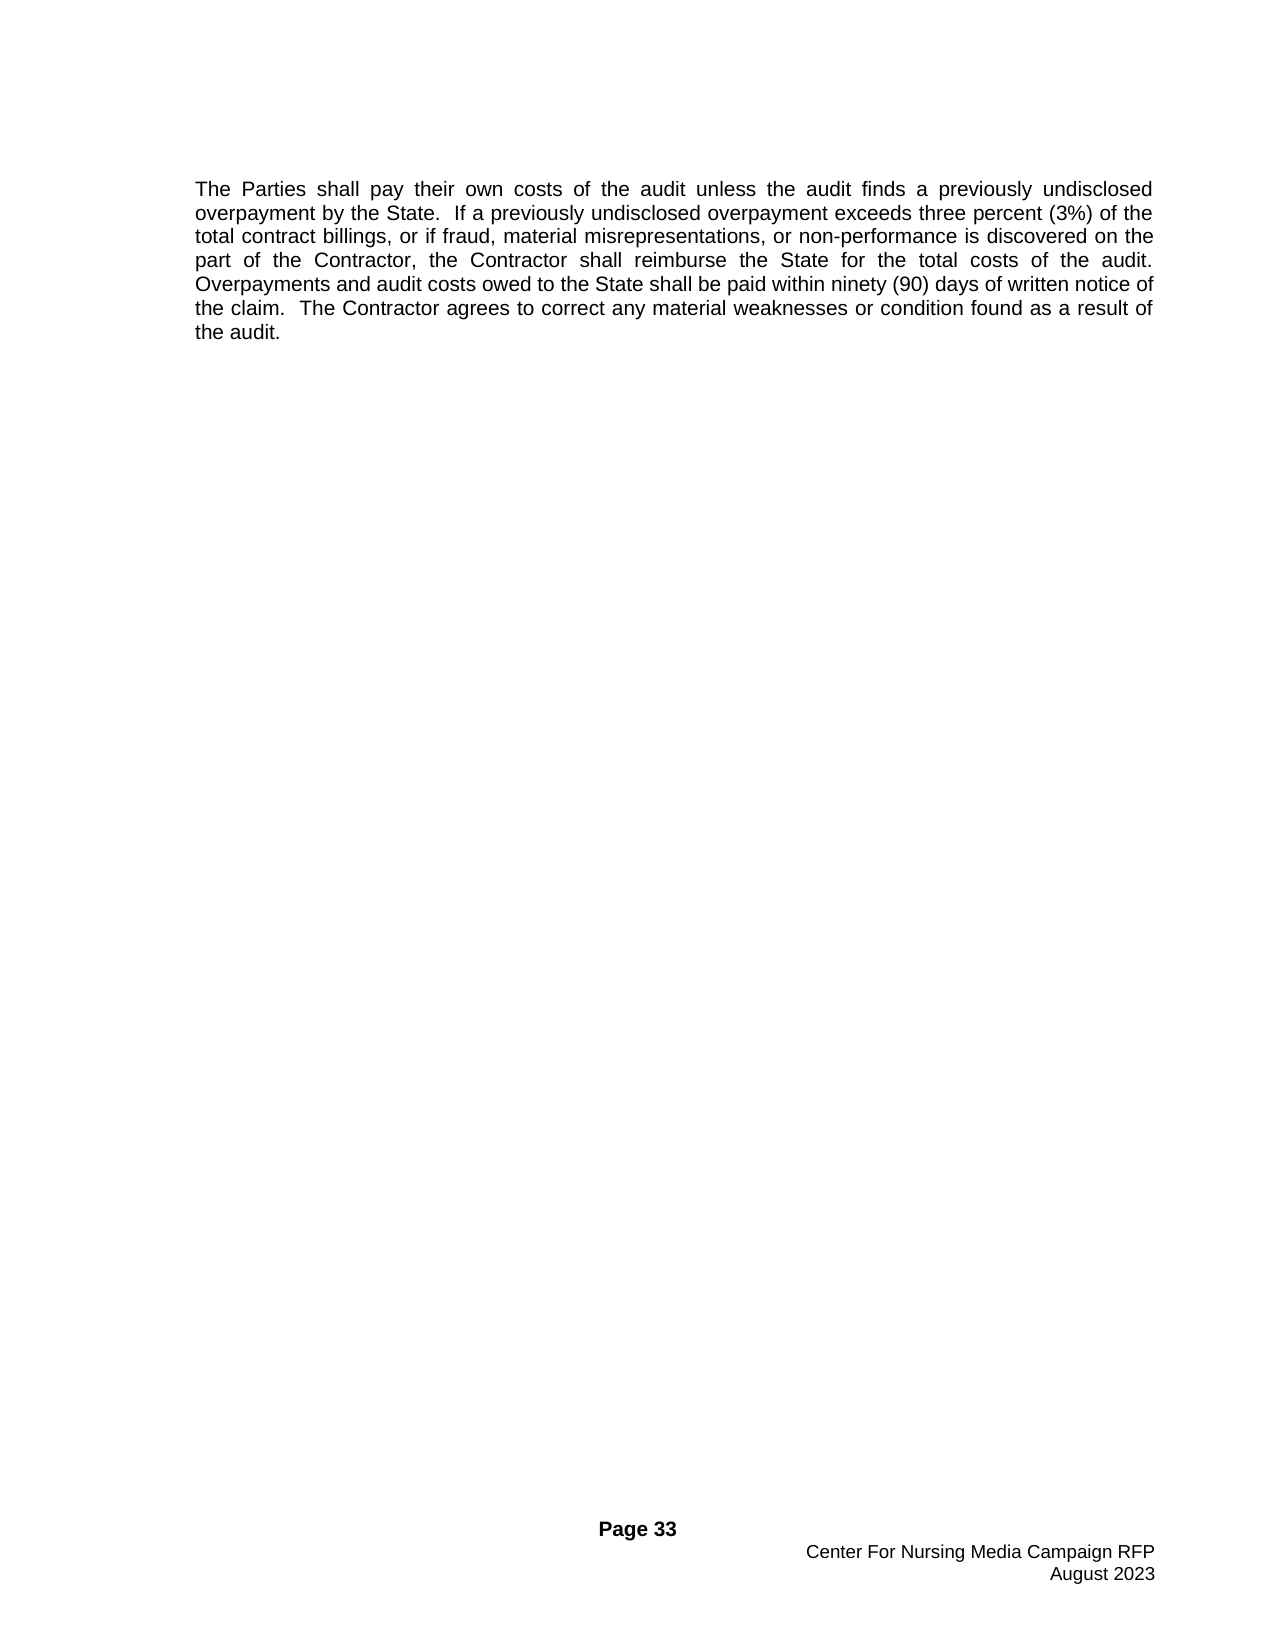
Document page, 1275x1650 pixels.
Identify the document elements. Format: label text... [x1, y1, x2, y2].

text The Parties shall pay their own costs of the audit unless the audit finds a previously undisclosed overpayment by the State. If a previously undisclosed overpayment exceeds three percent (3%) of the total contract billings, or if fraud, material misrepresentations, or non-performance is discovered on the part of the Contractor, the Contractor shall reimburse the State for the total costs of the audit. Overpayments and audit costs owed to the State shall be paid within ninety (90) days of written notice of the claim. The Contractor agrees to correct any material weaknesses or condition found as a result of the audit. [195, 176, 1155, 344]
